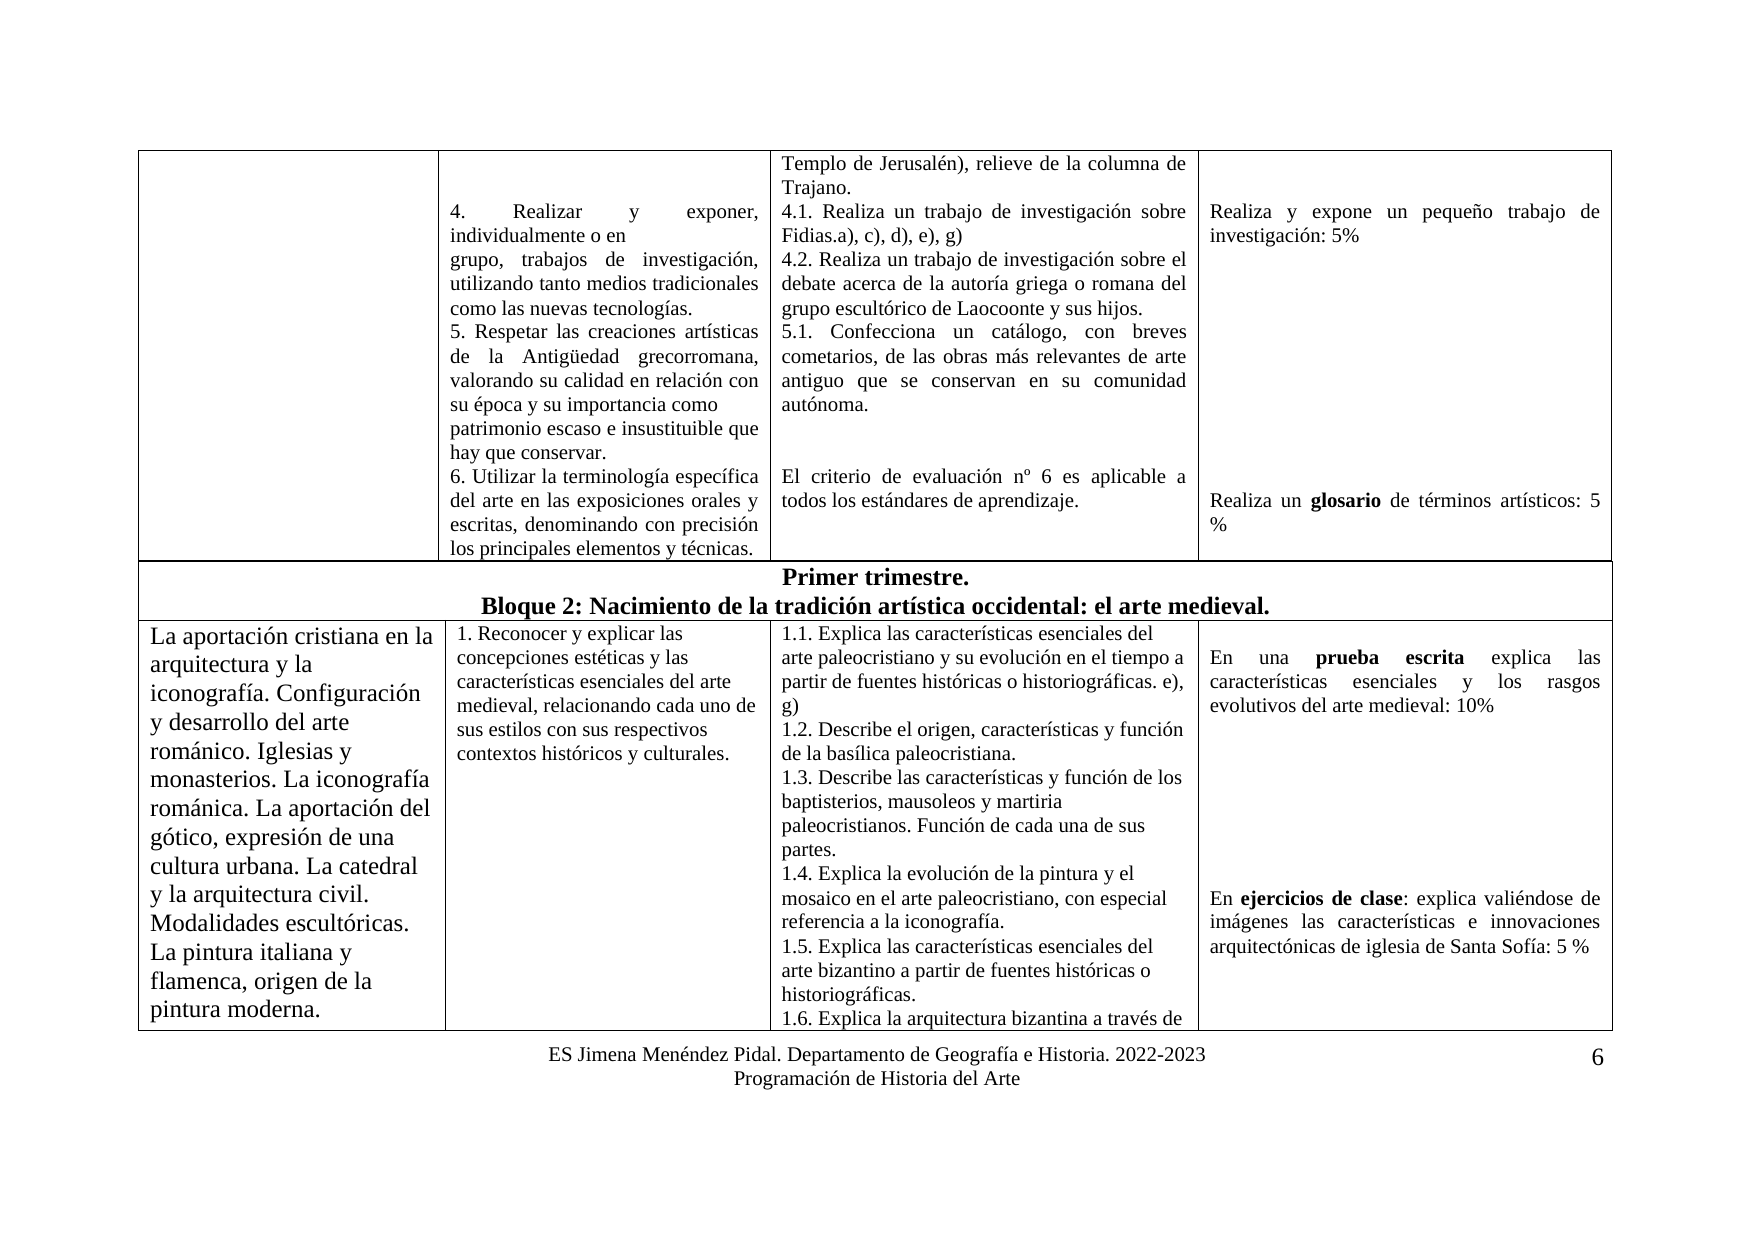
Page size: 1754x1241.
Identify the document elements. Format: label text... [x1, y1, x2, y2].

table_header Primer trimestre. Bloque 2: Nacimiento de la tradición artística occidental: el arte medieval. [139, 562, 1612, 620]
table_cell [439, 151, 770, 560]
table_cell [1199, 151, 1611, 560]
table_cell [1199, 621, 1612, 1030]
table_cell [446, 621, 770, 1030]
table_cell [139, 151, 438, 560]
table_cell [771, 621, 1198, 1030]
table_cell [771, 151, 1198, 560]
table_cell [139, 621, 445, 1030]
